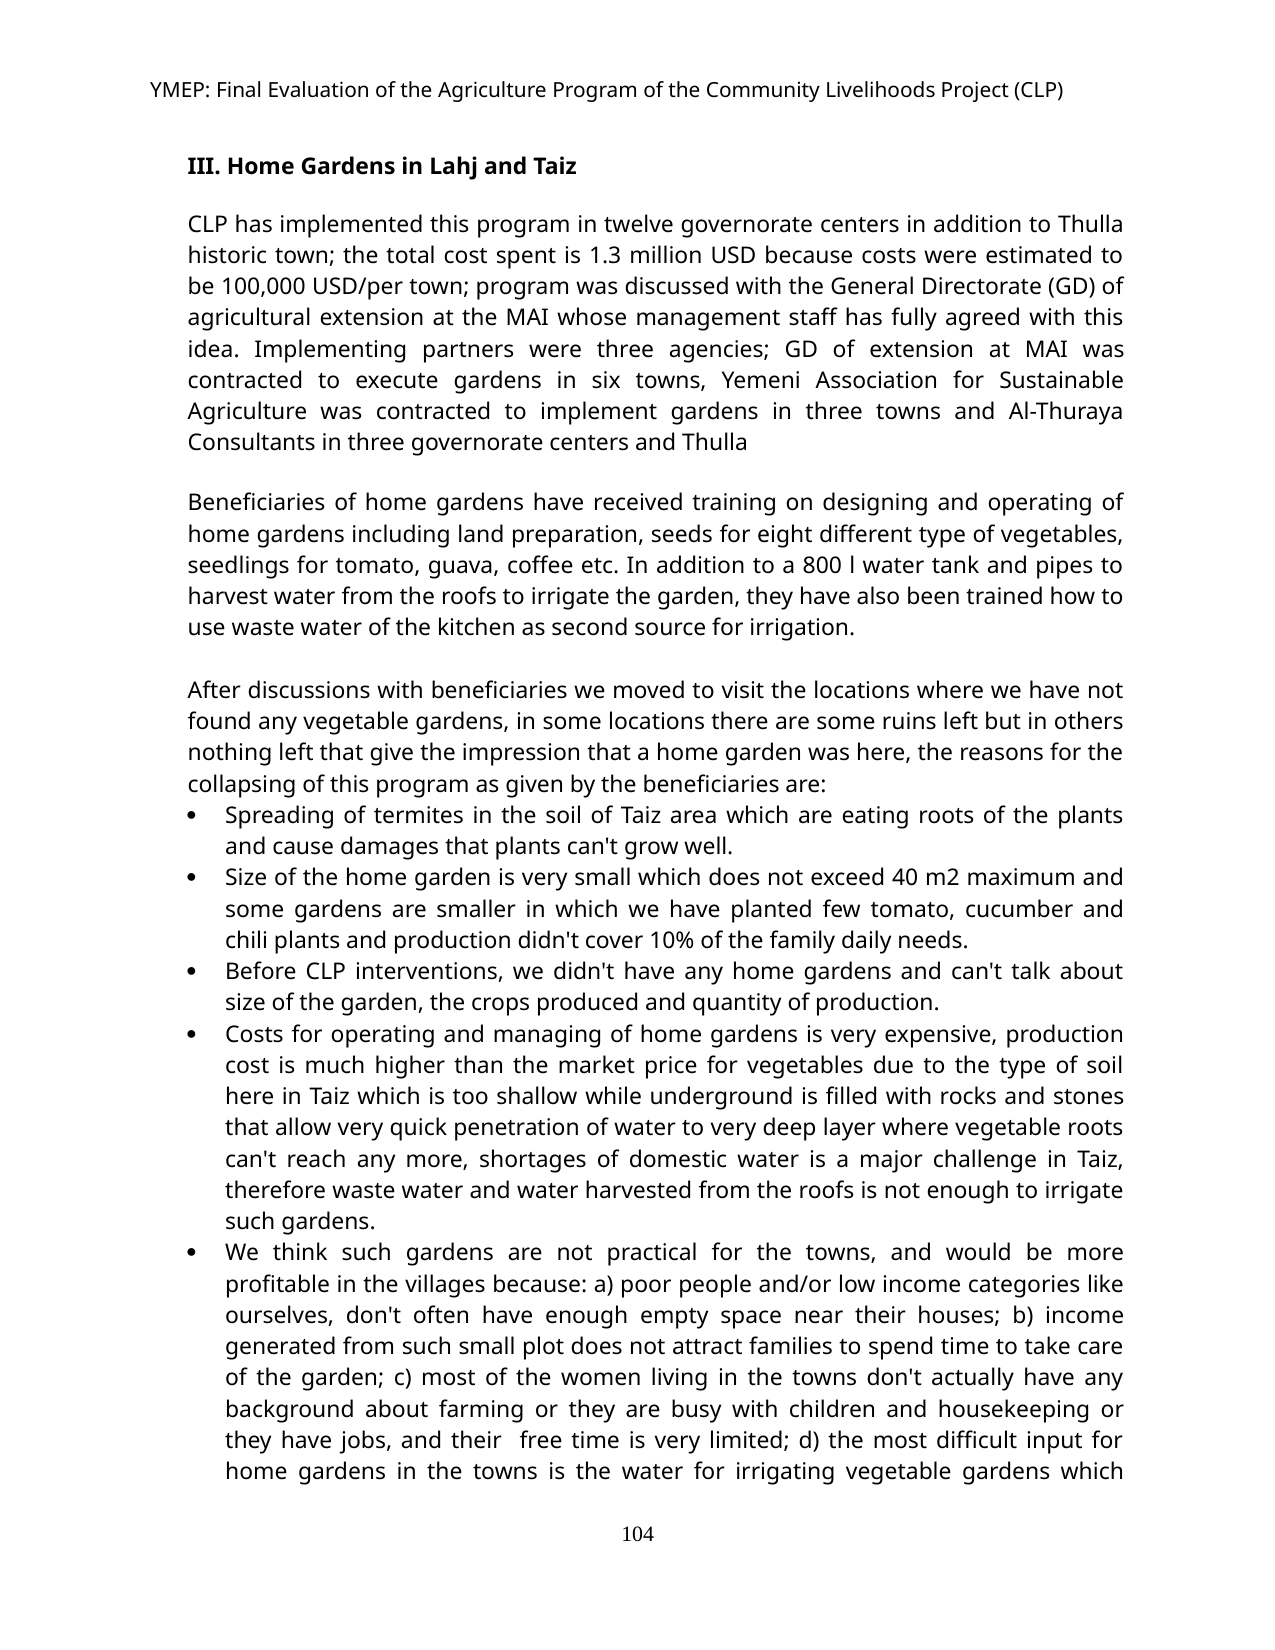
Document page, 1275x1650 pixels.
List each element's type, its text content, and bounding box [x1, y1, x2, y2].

text After discussions with beneficiaries we moved to visit the locations where we have not found any vegetable gardens, in some locations there are some ruins left but in others nothing left that give the impression that a home garden was here, the reasons for the collapsing of this program as given by the beneficiaries are: [187, 674, 1125, 799]
list Costs for operating and managing of home gardens is very expensive, production cost is much higher than the market price for vegetables due to the type of soil here in Taiz which is too shallow while underground is filled with rocks and stones that allow very quick penetration of water to very deep layer where vegetable roots can't reach any more, shortages of domestic water is a major challenge in Taiz, therefore waste water and water harvested from the roofs is not enough to irrigate such gardens. [187, 1018, 1125, 1236]
list Size of the home garden is very small which does not exceed 40 m2 maximum and some gardens are smaller in which we have planted few tomato, cucumber and chili plants and production didn't cover 10% of the family daily needs. [187, 861, 1125, 955]
text III. Home Gardens in Lahj and Taiz [187, 150, 1125, 181]
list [187, 1236, 1125, 1486]
text CLP has implemented this program in twelve governorate centers in addition to Thulla historic town; the total cost spent is 1.3 million USD because costs were estimated to be 100,000 USD/per town; program was discussed with the General Directorate (GD) of agricultural extension at the MAI whose management staff has fully agreed with this idea. Implementing partners were three agencies; GD of extension at MAI was contracted to execute gardens in six towns, Yemeni Association for Sustainable Agriculture was contracted to implement gardens in three towns and Al-Thuraya Consultants in three governorate centers and Thulla [187, 208, 1125, 458]
list Before CLP interventions, we didn't have any home gardens and can't talk about size of the garden, the crops produced and quantity of production. [187, 955, 1125, 1018]
list Spreading of termites in the soil of Taiz area which are eating roots of the plants and cause damages that plants can't grow well. [187, 799, 1125, 861]
text Beneficiaries of home gardens have received training on designing and operating of home gardens including land preparation, seeds for eight different type of vegetables, seedlings for tomato, guava, coffee etc. In addition to a 800 l water tank and pipes to harvest water from the roofs to irrigate the garden, they have also been trained how to use waste water of the kitchen as second source for irrigation. [187, 486, 1125, 643]
